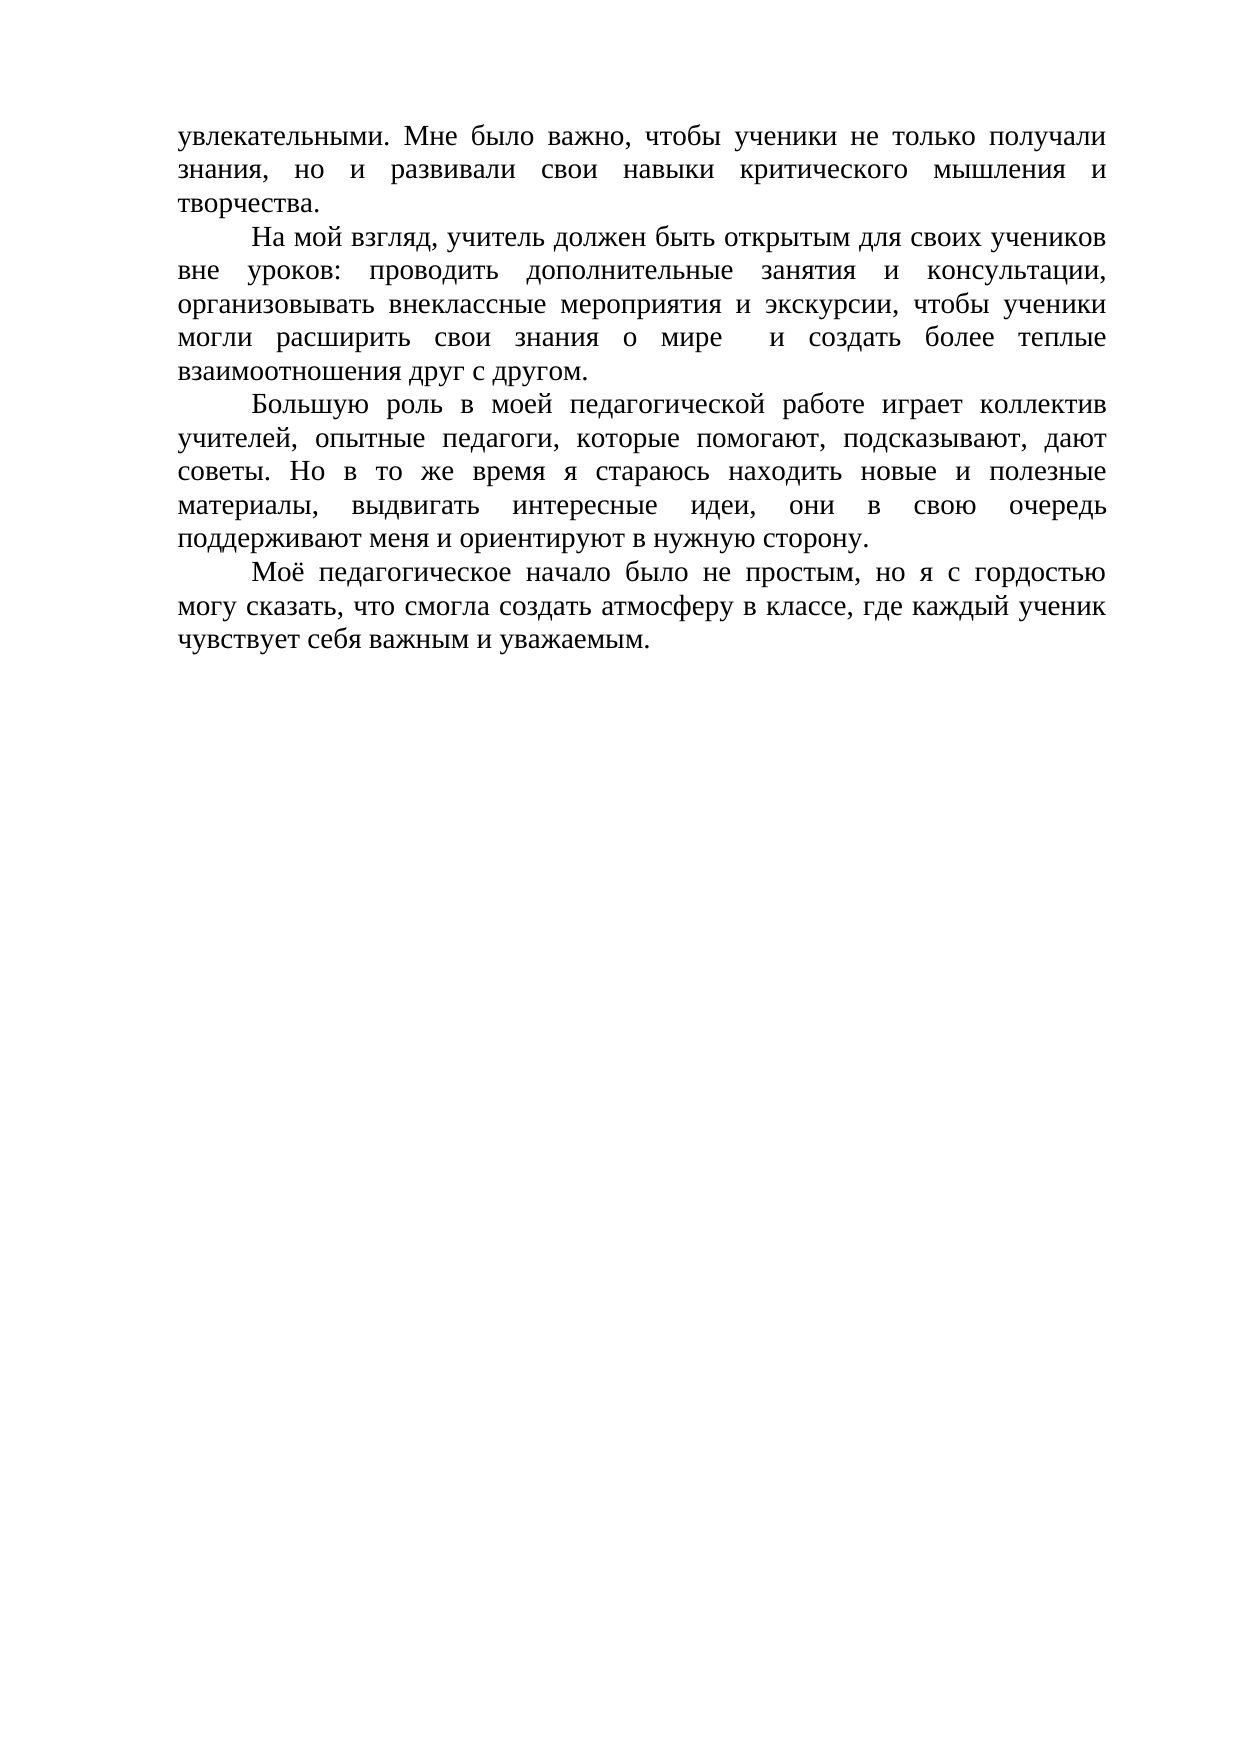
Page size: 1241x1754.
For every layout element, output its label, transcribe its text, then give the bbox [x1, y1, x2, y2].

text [177, 118, 1107, 219]
text На мой взгляд, учитель должен быть открытым для своих учеников вне уроков: проводить дополнительные занятия и консультации, организовывать внеклассные мероприятия и экскурсии, чтобы ученики могли расширить свои знания о мире и создать более теплые взаимоотношения друг с другом. [177, 219, 1107, 386]
text Моё педагогическое начало было не простым, но я с гордостью могу сказать, что смогла создать атмосферу в классе, где каждый ученик чувствует себя важным и уважаемым. [177, 554, 1107, 655]
text Большую роль в моей педагогической работе играет коллектив учителей, опытные педагоги, которые помогают, подсказывают, дают советы. Но в то же время я стараюсь находить новые и полезные материалы, выдвигать интересные идеи, они в свою очередь поддерживают меня и ориентируют в нужную сторону. [177, 386, 1107, 554]
